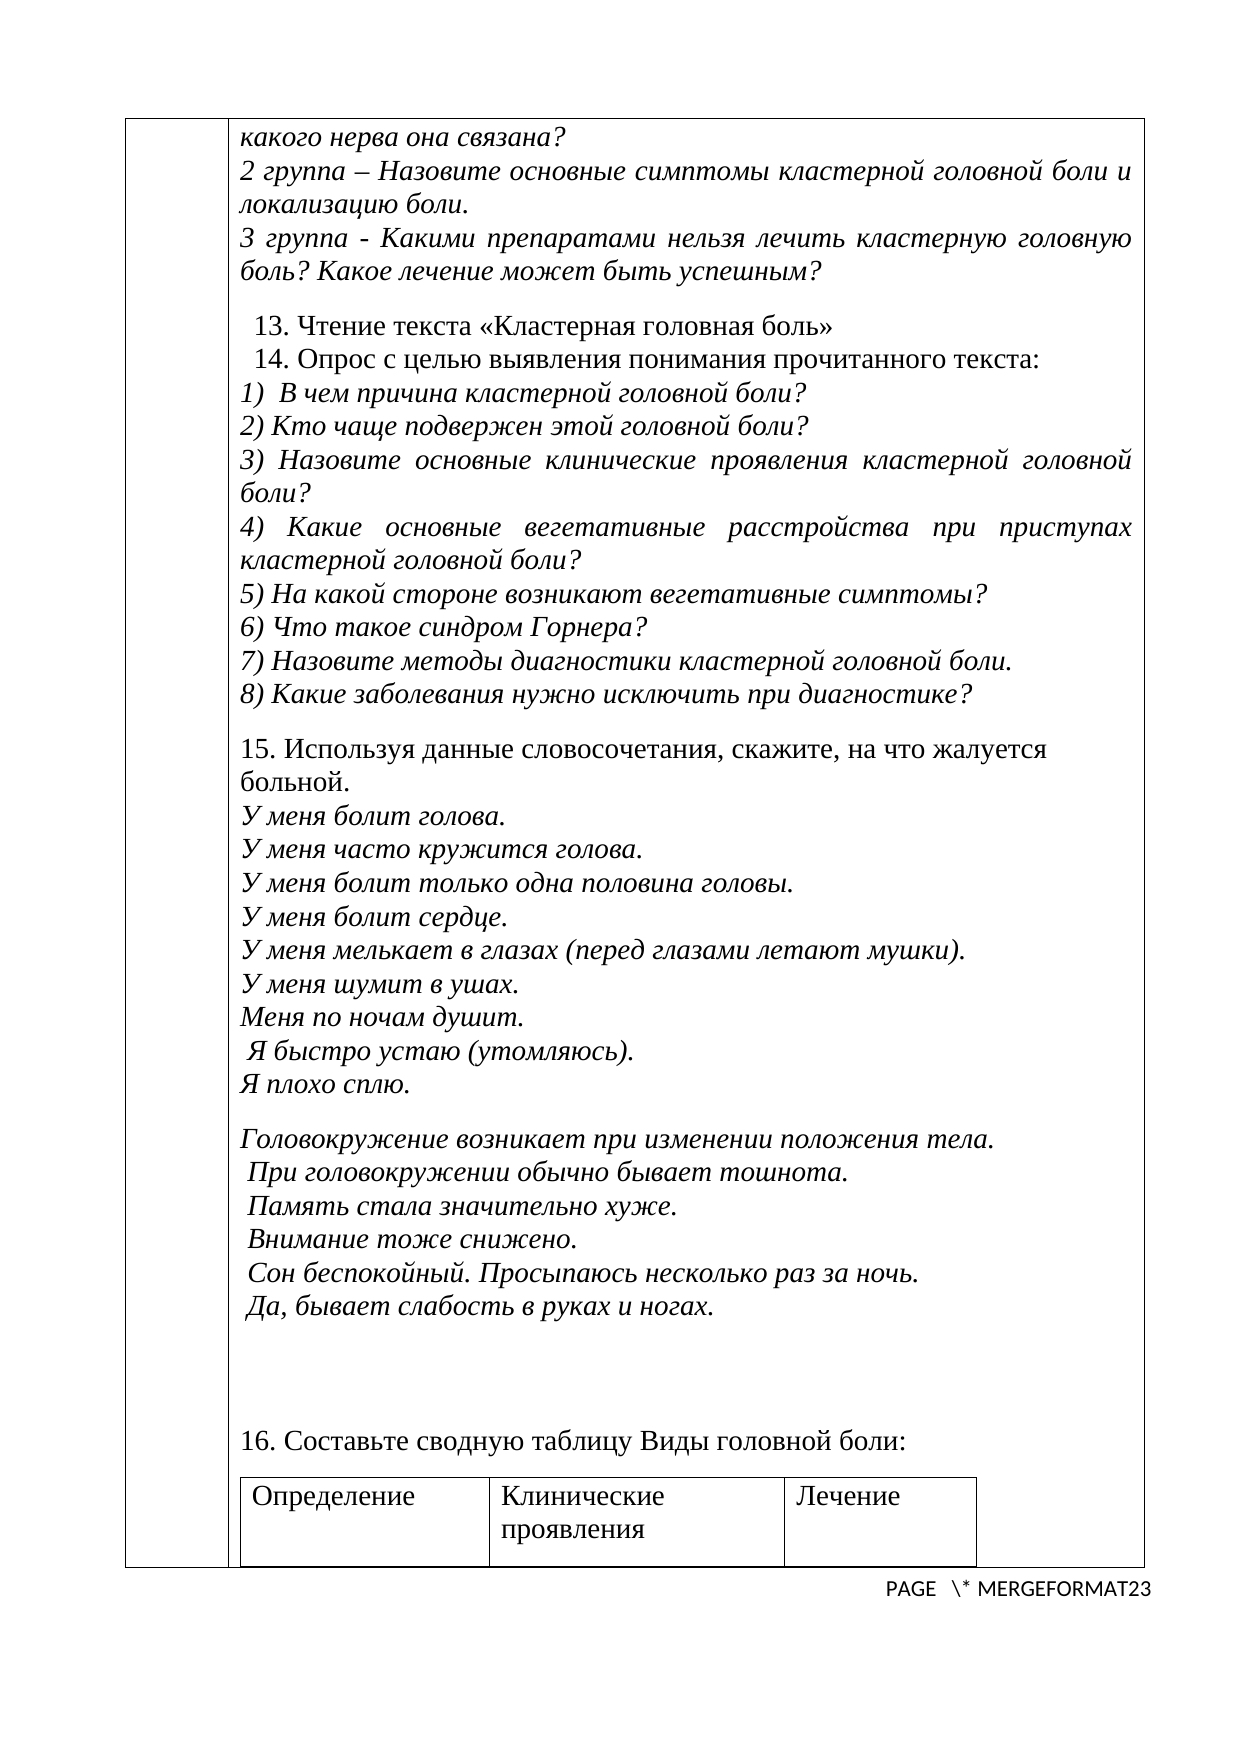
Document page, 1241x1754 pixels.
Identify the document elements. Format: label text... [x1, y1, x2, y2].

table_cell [229, 119, 1144, 1567]
table_cell 3 [126, 119, 228, 1567]
